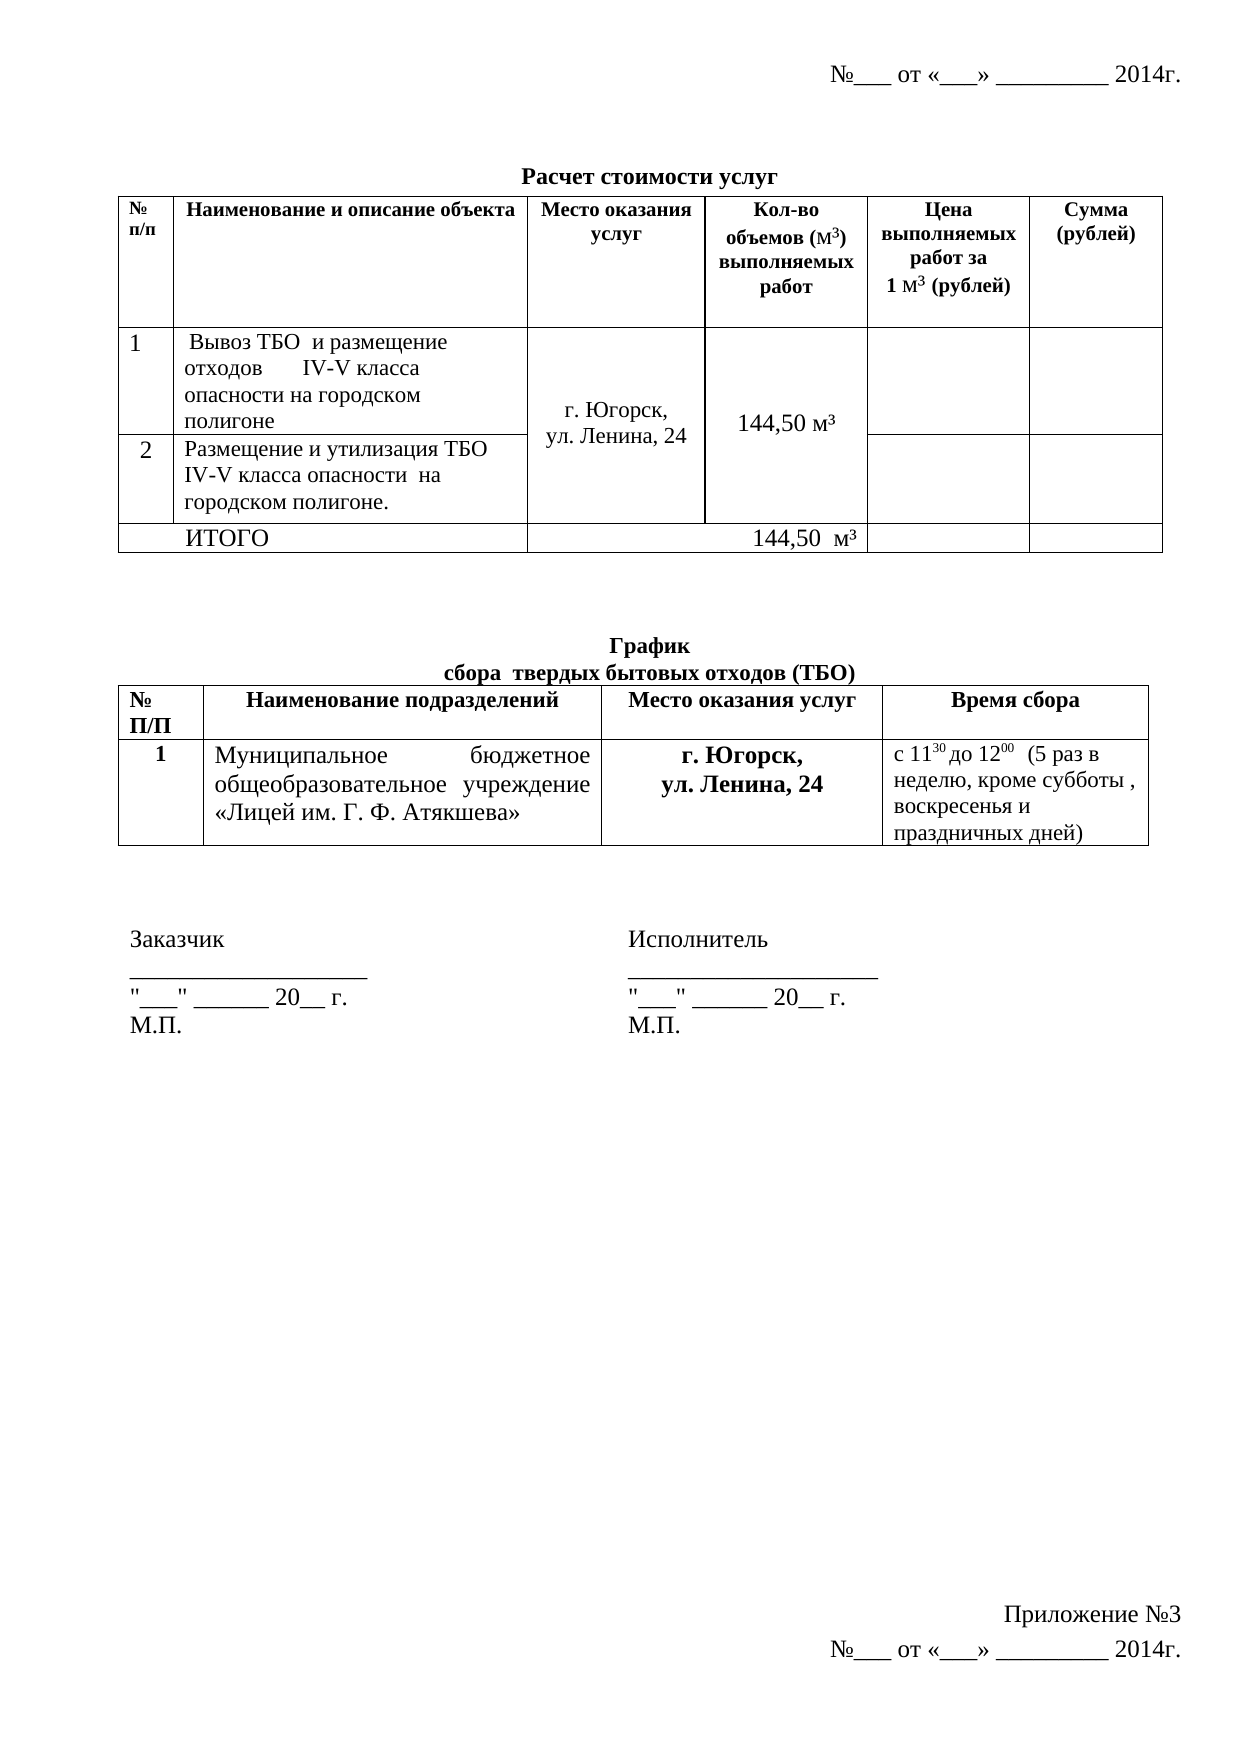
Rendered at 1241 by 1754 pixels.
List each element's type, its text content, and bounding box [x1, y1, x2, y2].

table_header Цена выполняемых работ за 1 м³ (рублей) [868, 197, 1029, 327]
table_cell 1 [119, 328, 173, 434]
table_cell Муниципальное бюджетное общеобразовательное учреждение «Лицей им. Г. Ф. Атякшева» [204, 740, 601, 845]
table_cell [868, 328, 1029, 434]
table_cell [1030, 328, 1162, 434]
text Приложение №3 [118, 1599, 1181, 1628]
table_cell 2 [119, 435, 173, 522]
table_header Место оказания услуг [528, 197, 704, 327]
table_cell Вывоз ТБО и размещение отходов IV-V класса опасности на городском полигоне [174, 328, 527, 434]
table_cell Размещение и утилизация ТБО IV-V класса опасности на городском полигоне. [174, 435, 527, 522]
text Расчет стоимости услуг [118, 162, 1181, 189]
text График [118, 632, 1181, 659]
text сбора твердых бытовых отходов (ТБО) [118, 659, 1181, 685]
table_cell [868, 524, 1029, 552]
table_header Кол-во объемов (м³) выполняемых работ [706, 197, 867, 327]
table_cell с 1130 до 1200 (5 раз в неделю, кроме субботы , воскресенья и праздничных дней) [883, 740, 1148, 845]
table_cell [1030, 524, 1162, 552]
table_header № П/П [119, 686, 203, 739]
table_header Сумма (рублей) [1030, 197, 1162, 327]
table_cell 144,50 м³ [528, 524, 867, 552]
table_cell г. Югорск, ул. Ленина, 24 [528, 328, 704, 522]
text №___ от «___» _________ 2014г. [118, 1634, 1181, 1663]
table_cell 1 [119, 740, 203, 845]
table_cell [1030, 435, 1162, 522]
table_header Место оказания услуг [602, 686, 882, 739]
table_cell г. Югорск, ул. Ленина, 24 [602, 740, 882, 845]
table_header Наименование и описание объекта [174, 197, 527, 327]
table_header Заказчик ___________________ "___" ______ 20__ г. М.П. [118, 924, 617, 1039]
table_cell 144,50 м³ [706, 328, 867, 522]
table_header № п/п [119, 197, 173, 327]
text №___ от «___» _________ 2014г. [118, 59, 1181, 88]
table_cell ИТОГО [119, 524, 527, 552]
table_header Время сбора [883, 686, 1148, 739]
table_header Наименование подразделений [204, 686, 601, 739]
table_header Исполнитель ____________________ "___" ______ 20__ г. М.П. [617, 924, 1115, 1039]
table_cell [868, 435, 1029, 522]
